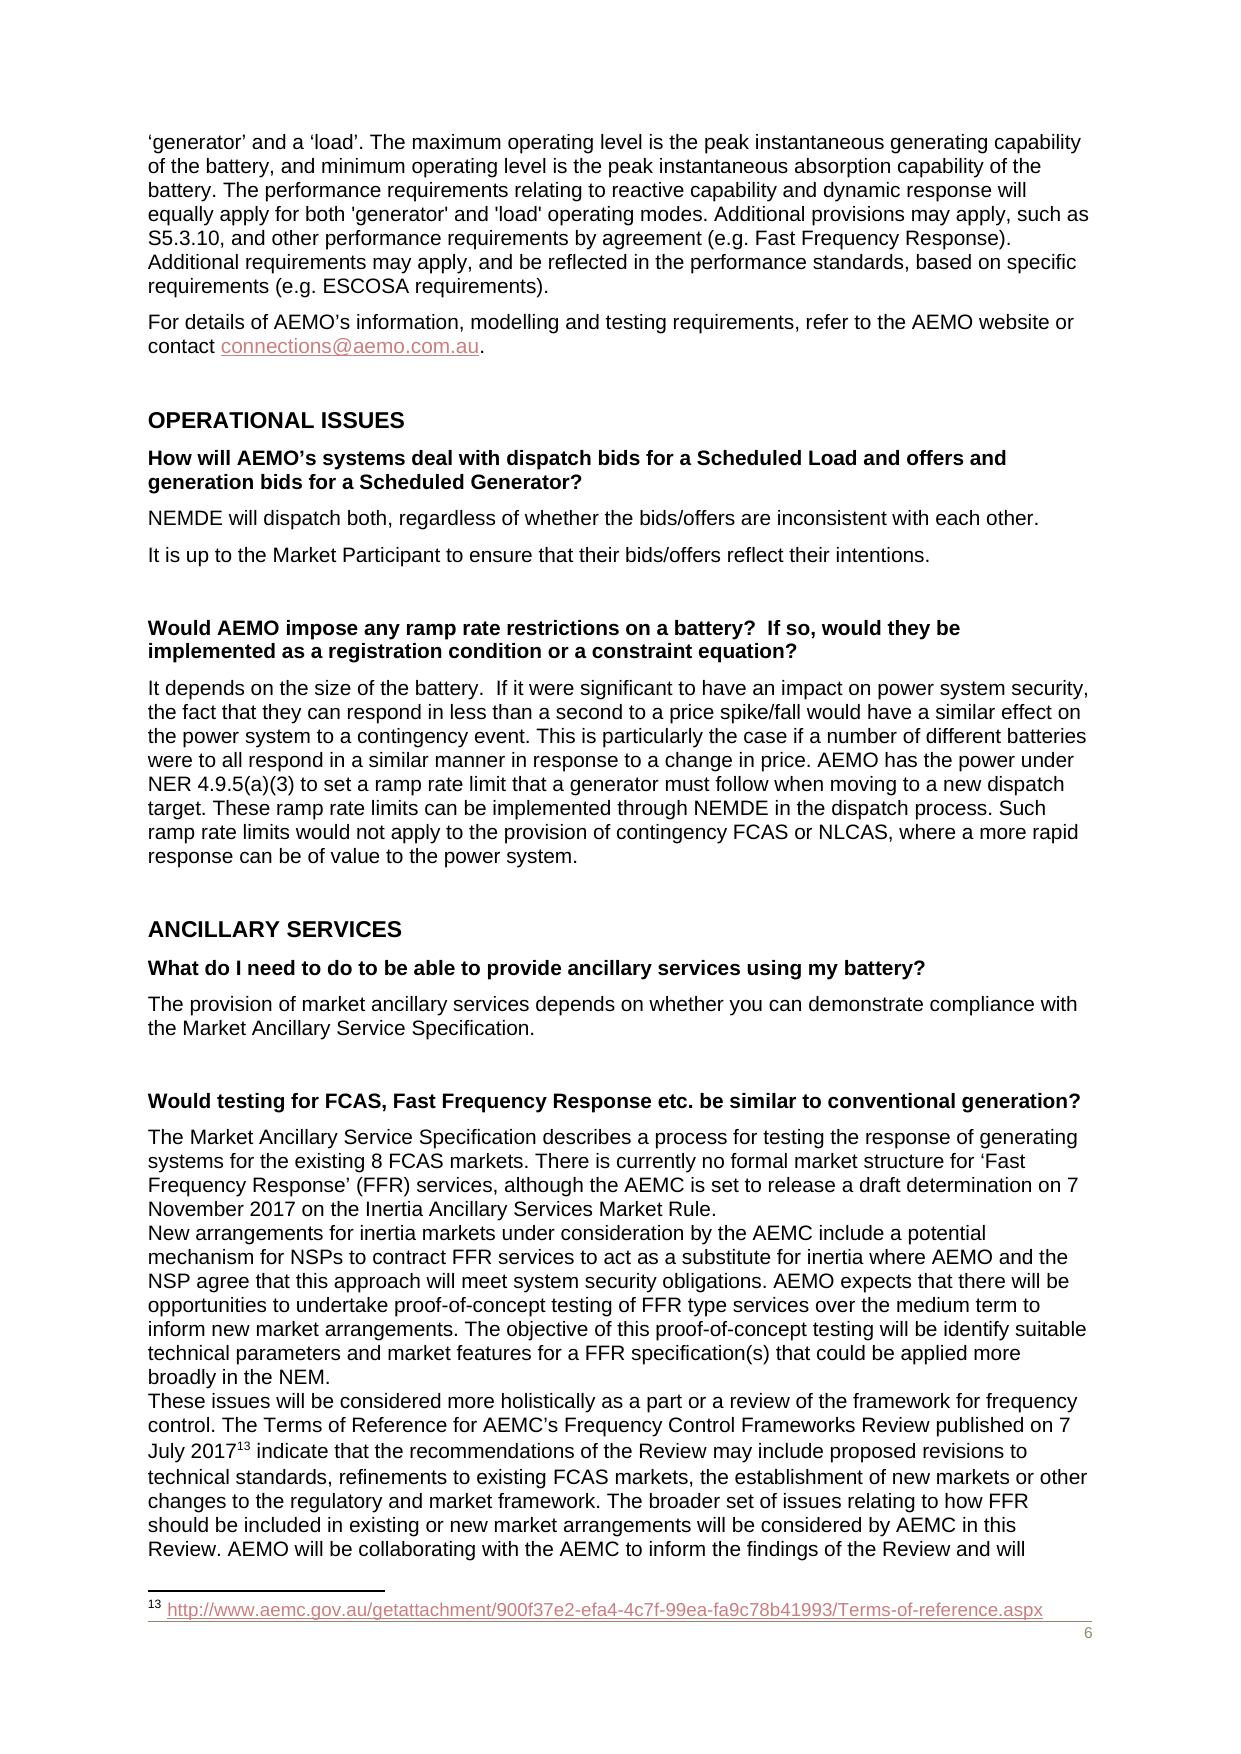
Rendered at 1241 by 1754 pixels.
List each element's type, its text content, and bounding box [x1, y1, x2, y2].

text Would testing for FCAS, Fast Frequency Response etc. be similar to conventional generation? [148, 1089, 1092, 1113]
text It depends on the size of the battery. If it were significant to have an impact on power system security, the fact that they can respond in less than a second to a price spike/fall would have a similar effect on the power system to a contingency event. This is particularly the case if a number of different batteries were to all respond in a similar manner in response to a change in price. AEMO has the power under NER 4.9.5(a)(3) to set a ramp rate limit that a generator must follow when moving to a new dispatch target. These ramp rate limits can be implemented through NEMDE in the dispatch process. Such ramp rate limits would not apply to the provision of contingency FCAS or NLCAS, where a more rapid response can be of value to the power system. [148, 676, 1092, 867]
text The provision of market ancillary services depends on whether you can demonstrate compliance with the Market Ancillary Service Specification. [148, 992, 1092, 1040]
text What do I need to do to be able to provide ancillary services using my battery? [148, 955, 1092, 979]
text NEMDE will dispatch both, regardless of whether the bids/offers are inconsistent with each other. [148, 506, 1092, 530]
text OPERATIONAL ISSUES [148, 407, 1092, 433]
text Would AEMO impose any ramp rate restrictions on a battery? If so, would they be implemented as a registration condition or a constraint equation? [148, 615, 1092, 663]
text It is up to the Market Participant to ensure that their bids/offers reflect their intentions. [148, 542, 1092, 566]
text ANCILLARY SERVICES [148, 916, 1092, 943]
text The Market Ancillary Service Specification describes a process for testing the response of generating systems for the existing 8 FCAS markets. There is currently no formal market structure for ‘Fast Frequency Response’ (FFR) services, although the AEMC is set to release a draft determination on 7 November 2017 on the Inertia Ancillary Services Market Rule. [148, 1125, 1092, 1221]
text How will AEMO’s systems deal with dispatch bids for a Scheduled Load and offers and generation bids for a Scheduled Generator? [148, 446, 1092, 493]
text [148, 1389, 1092, 1561]
text New arrangements for inertia markets under consideration by the AEMC include a potential mechanism for NSPs to contract FFR services to act as a substitute for inertia where AEMO and the NSP agree that this approach will meet system security obligations. AEMO expects that there will be opportunities to undertake proof-of-concept testing of FFR type services over the medium term to inform new market arrangements. The objective of this proof-of-concept testing will be identify suitable technical parameters and market features for a FFR specification(s) that could be applied more broadly in the NEM. [148, 1221, 1092, 1389]
text For details of AEMO’s information, modelling and testing requirements, refer to the AEMO website or contact connections@aemo.com.au. [148, 310, 1092, 358]
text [148, 130, 1092, 297]
